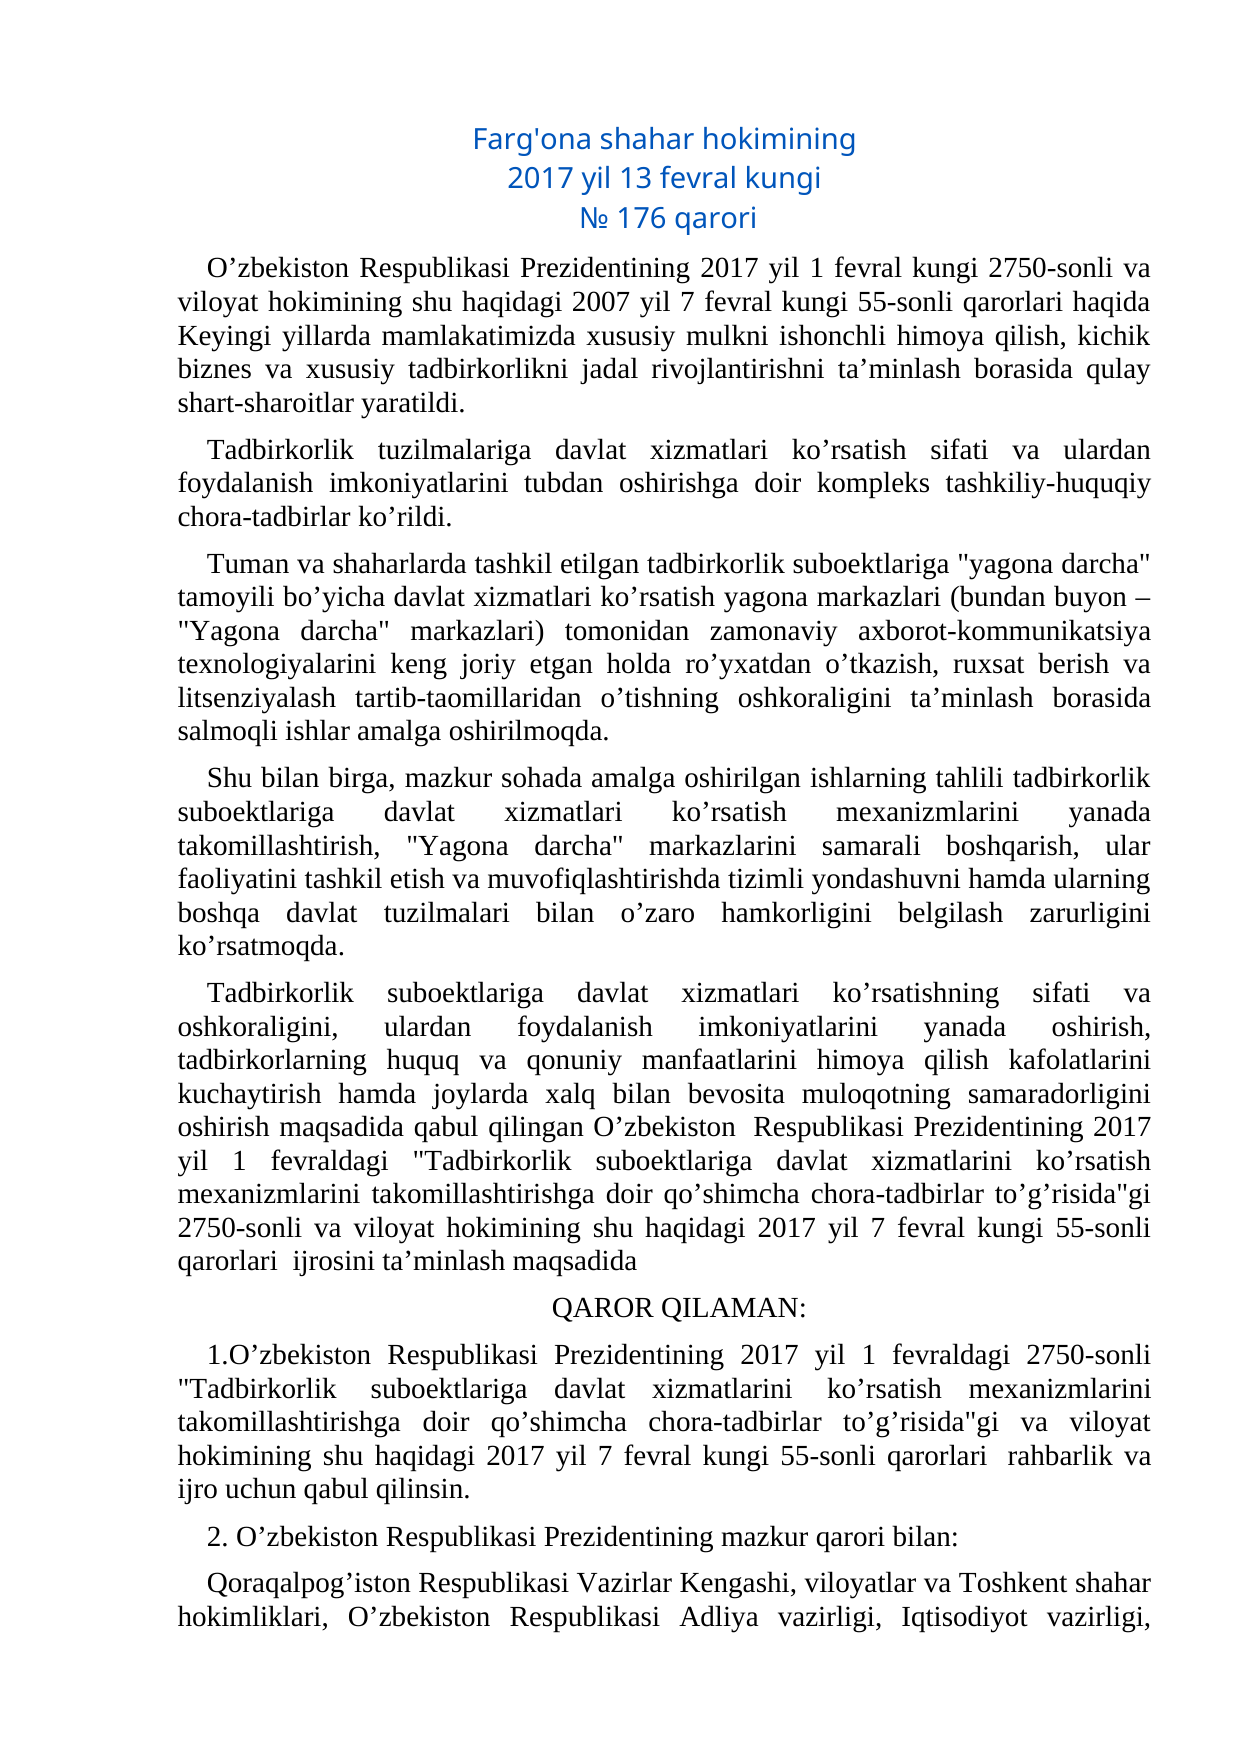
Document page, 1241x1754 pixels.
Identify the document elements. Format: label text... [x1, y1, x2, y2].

text Tadbirkorlik suboektlariga davlat xizmatlari ko’rsatishning sifati va oshkoraligini, ulardan foydalanish imkoniyatlarini yanada oshirish, tadbirkorlarning huquq va qonuniy manfaatlarini himoya qilish kafolatlarini kuchaytirish hamda joylarda xalq bilan bevosita muloqotning samaradorligini oshirish maqsadida qabul qilingan O’zbekiston Respublikasi Prezidentining 2017 yil 1 fevraldagi "Tadbirkorlik suboektlariga davlat xizmatlarini ko’rsatish mexanizmlarini takomillashtirishga doir qo’shimcha chora-tadbirlar to’g’risida"gi 2750-sonli va viloyat hokimining shu haqidagi 2017 yil 7 fevral kungi 55-sonli qarorlari ijrosini ta’minlash maqsadida [177, 975, 1152, 1277]
text Shu bilan birga, mazkur sohada amalga oshirilgan ishlarning tahlili tadbirkorlik suboektlariga davlat xizmatlari ko’rsatish mexanizmlarini yanada takomillashtirish, "Yagona darcha" markazlarini samarali boshqarish, ular faoliyatini tashkil etish va muvofiqlashtirishda tizimli yondashuvni hamda ularning boshqa davlat tuzilmalari bilan o’zaro hamkorligini belgilash zarurligini ko’rsatmoqda. [177, 761, 1152, 962]
text QAROR QILAMAN: [177, 1291, 1152, 1324]
text Tadbirkorlik tuzilmalariga davlat xizmatlari ko’rsatish sifati va ulardan foydalanish imkoniyatlarini tubdan oshirishga doir kompleks tashkiliy-huquqiy chora-tadbirlar ko’rildi. [177, 432, 1152, 532]
text № 176 qarori [177, 197, 1152, 237]
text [177, 1566, 1152, 1633]
text Farg'ona shahar hokimining [177, 118, 1152, 158]
text Tuman va shaharlarda tashkil etilgan tadbirkorlik suboektlariga "yagona darcha" tamoyili bo’yicha davlat xizmatlari ko’rsatish yagona markazlari (bundan buyon – "Yagona darcha" markazlari) tomonidan zamonaviy axborot-kommunikatsiya texnologiyalarini keng joriy etgan holda ro’yxatdan o’tkazish, ruxsat berish va litsenziyalash tartib-taomillaridan o’tishning oshkoraligini ta’minlash borasida salmoqli ishlar amalga oshirilmoqda. [177, 546, 1152, 747]
text O’zbekiston Respublikasi Prezidentining 2017 yil 1 fevral kungi 2750-sonli va viloyat hokimining shu haqidagi 2007 yil 7 fevral kungi 55-sonli qarorlari haqida Keyingi yillarda mamlakatimizda xususiy mulkni ishonchli himoya qilish, kichik biznes va xususiy tadbirkorlikni jadal rivojlantirishni ta’minlash borasida qulay shart-sharoitlar yaratildi. [177, 251, 1152, 418]
text 2017 yil 13 fevral kungi [177, 158, 1152, 197]
text 2. O’zbekiston Respublikasi Prezidentining mazkur qarori bilan: [177, 1519, 1152, 1552]
text 1.O’zbekiston Respublikasi Prezidentining 2017 yil 1 fevraldagi 2750-sonli "Tadbirkorlik suboektlariga davlat xizmatlarini ko’rsatish mexanizmlarini takomillashtirishga doir qo’shimcha chora-tadbirlar to’g’risida"gi va viloyat hokimining shu haqidagi 2017 yil 7 fevral kungi 55-sonli qarorlari rahbarlik va ijro uchun qabul qilinsin. [177, 1337, 1152, 1505]
